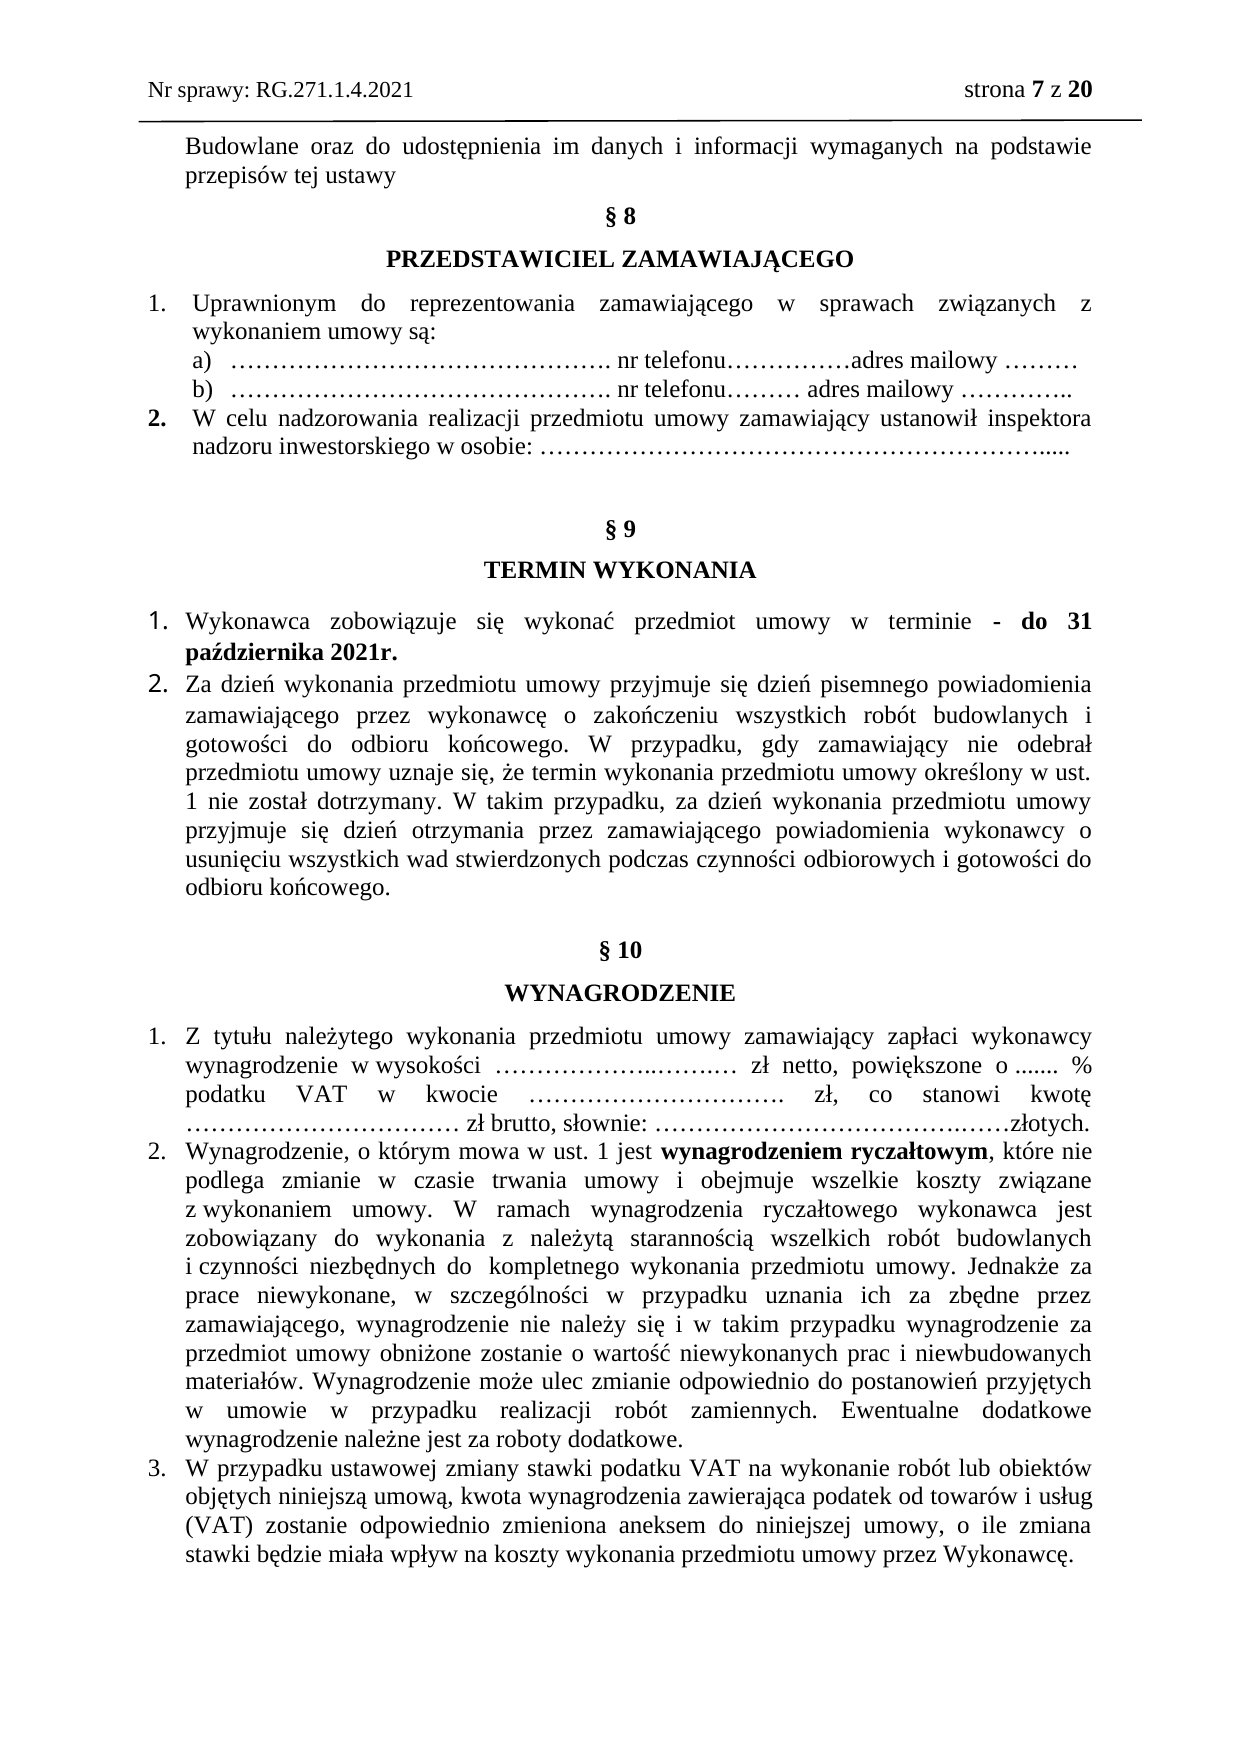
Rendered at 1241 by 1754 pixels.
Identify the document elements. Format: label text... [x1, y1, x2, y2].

list W celu nadzorowania realizacji przedmiotu umowy zamawiający ustanowił inspektora nadzoru inwestorskiego w osobie: ……………………………………………………..... [148, 403, 1092, 460]
text PRZEDSTAWICIEL ZAMAWIAJĄCEGO [148, 244, 1092, 273]
list Wynagrodzenie, o którym mowa w ust. 1 jest wynagrodzeniem ryczałtowym, które nie podlega zmianie w czasie trwania umowy i obejmuje wszelkie koszty związane z wykonaniem umowy. W ramach wynagrodzenia ryczałtowego wykonawca jest zobowiązany do wykonania z należytą starannością wszelkich robót budowlanych i czynności niezbędnych do kompletnego wykonania przedmiotu umowy. Jednakże za prace niewykonane, w szczególności w przypadku uznania ich za zbędne przez zamawiającego, wynagrodzenie nie należy się i w takim przypadku wynagrodzenie za przedmiot umowy obniżone zostanie o wartość niewykonanych prac i niewbudowanych materiałów. Wynagrodzenie może ulec zmianie odpowiednio do postanowień przyjętych w umowie w przypadku realizacji robót zamiennych. Ewentualne dodatkowe wynagrodzenie należne jest za roboty dodatkowe. [148, 1136, 1092, 1453]
text § 8 [148, 201, 1092, 230]
list Uprawnionym do reprezentowania zamawiającego w sprawach związanych z wykonaniem umowy są: [148, 288, 1092, 345]
list W przypadku ustawowej zmiany stawki podatku VAT na wykonanie robót lub obiektów objętych niniejszą umową, kwota wynagrodzenia zawierająca podatek od towarów i usług (VAT) zostanie odpowiednio zmieniona aneksem do niniejszej umowy, o ile zmiana stawki będzie miała wpływ na koszty wykonania przedmiotu umowy przez Wykonawcę. [148, 1453, 1092, 1568]
list Z tytułu należytego wykonania przedmiotu umowy zamawiający zapłaci wykonawcy wynagrodzenie w wysokości ………………..…….… zł netto, powiększone o ....... % podatku VAT w kwocie …………………………. zł, co stanowi kwotę …………………………… zł brutto, słownie: ……………………………….……złotych. [148, 1021, 1092, 1136]
list ………………………………………. nr telefonu……………adres mailowy ……… [192, 345, 1092, 374]
list Za dzień wykonania przedmiotu umowy przyjmuje się dzień pisemnego powiadomienia zamawiającego przez wykonawcę o zakończeniu wszystkich robót budowlanych i gotowości do odbioru końcowego. W przypadku, gdy zamawiający nie odebrał przedmiotu umowy uznaje się, że termin wykonania przedmiotu umowy określony w ust. 1 nie został dotrzymany. W takim przypadku, za dzień wykonania przedmiotu umowy przyjmuje się dzień otrzymania przez zamawiającego powiadomienia wykonawcy o usunięciu wszystkich wad stwierdzonych podczas czynności odbiorowych i gotowości do odbioru końcowego. [148, 666, 1092, 901]
list WYNAGRODZENIE [148, 978, 1092, 1007]
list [148, 131, 1092, 189]
list ………………………………………. nr telefonu……… adres mailowy ………….. [192, 374, 1092, 403]
list Wykonawca zobowiązuje się wykonać przedmiot umowy w terminie - do 31 października 2021r. [148, 603, 1092, 666]
text TERMIN WYKONANIA [148, 555, 1092, 584]
list § 10 [148, 935, 1092, 964]
text § 9 [148, 514, 1092, 543]
